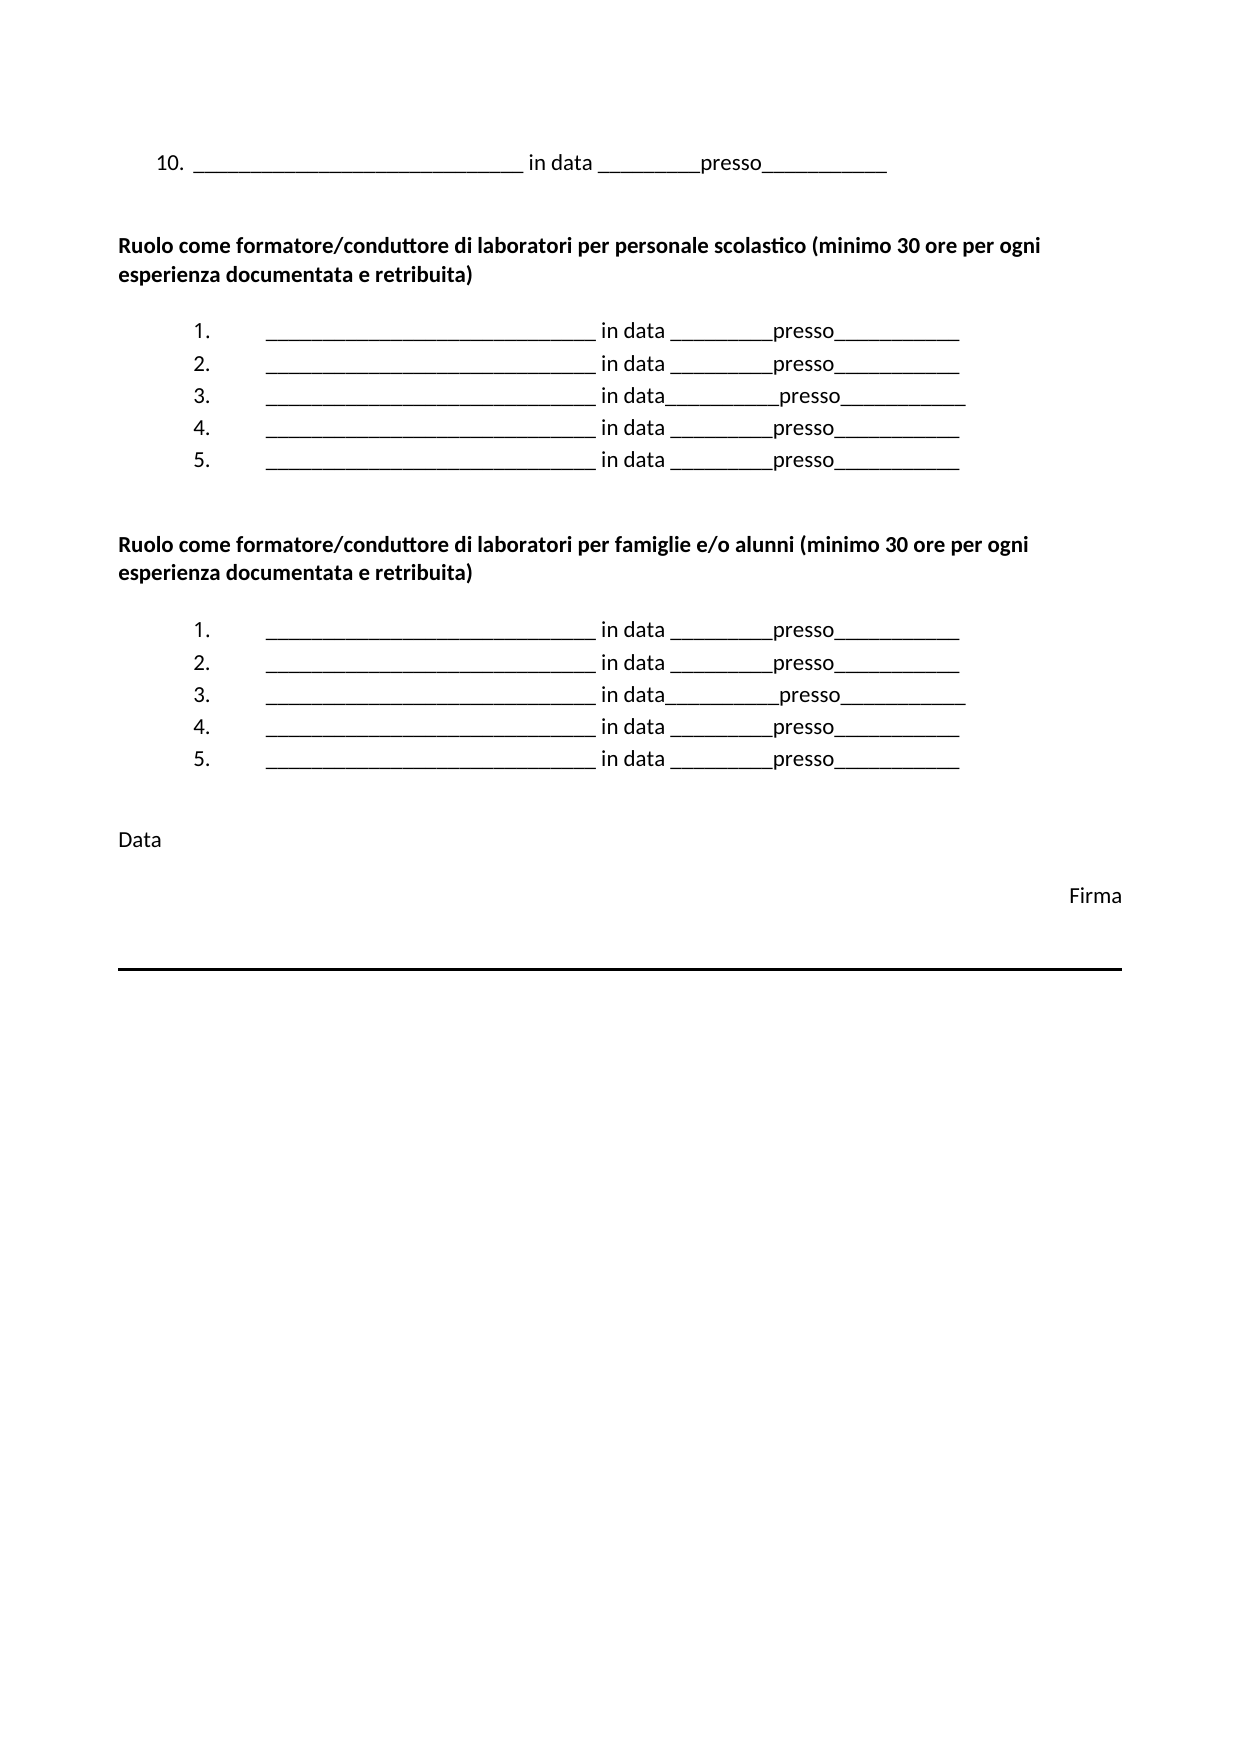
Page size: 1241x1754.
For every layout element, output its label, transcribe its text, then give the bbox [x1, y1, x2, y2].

text Data [118, 826, 1122, 854]
list 1. _____________________________ in data _________presso___________ [193, 615, 1122, 643]
list 5. _____________________________ in data _________presso___________ [193, 445, 1122, 473]
list 3. _____________________________ in data__________presso___________ [193, 680, 1122, 708]
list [156, 148, 1122, 176]
list 3. _____________________________ in data__________presso___________ [193, 381, 1122, 409]
text Ruolo come formatore/conduttore di laboratori per personale scolastico (minimo 30 ore per ogni esperienza documentata e retribuita) [118, 232, 1122, 288]
list 2. _____________________________ in data _________presso___________ [193, 349, 1122, 377]
text Firma [118, 882, 1122, 910]
list 1. _____________________________ in data _________presso___________ [193, 316, 1122, 344]
list 2. _____________________________ in data _________presso___________ [193, 648, 1122, 676]
text Ruolo come formatore/conduttore di laboratori per famiglie e/o alunni (minimo 30 ore per ogni esperienza documentata e retribuita) [118, 531, 1122, 587]
list 4. _____________________________ in data _________presso___________ [193, 413, 1122, 441]
list 4. _____________________________ in data _________presso___________ [193, 712, 1122, 740]
list 5. _____________________________ in data _________presso___________ [193, 744, 1122, 772]
